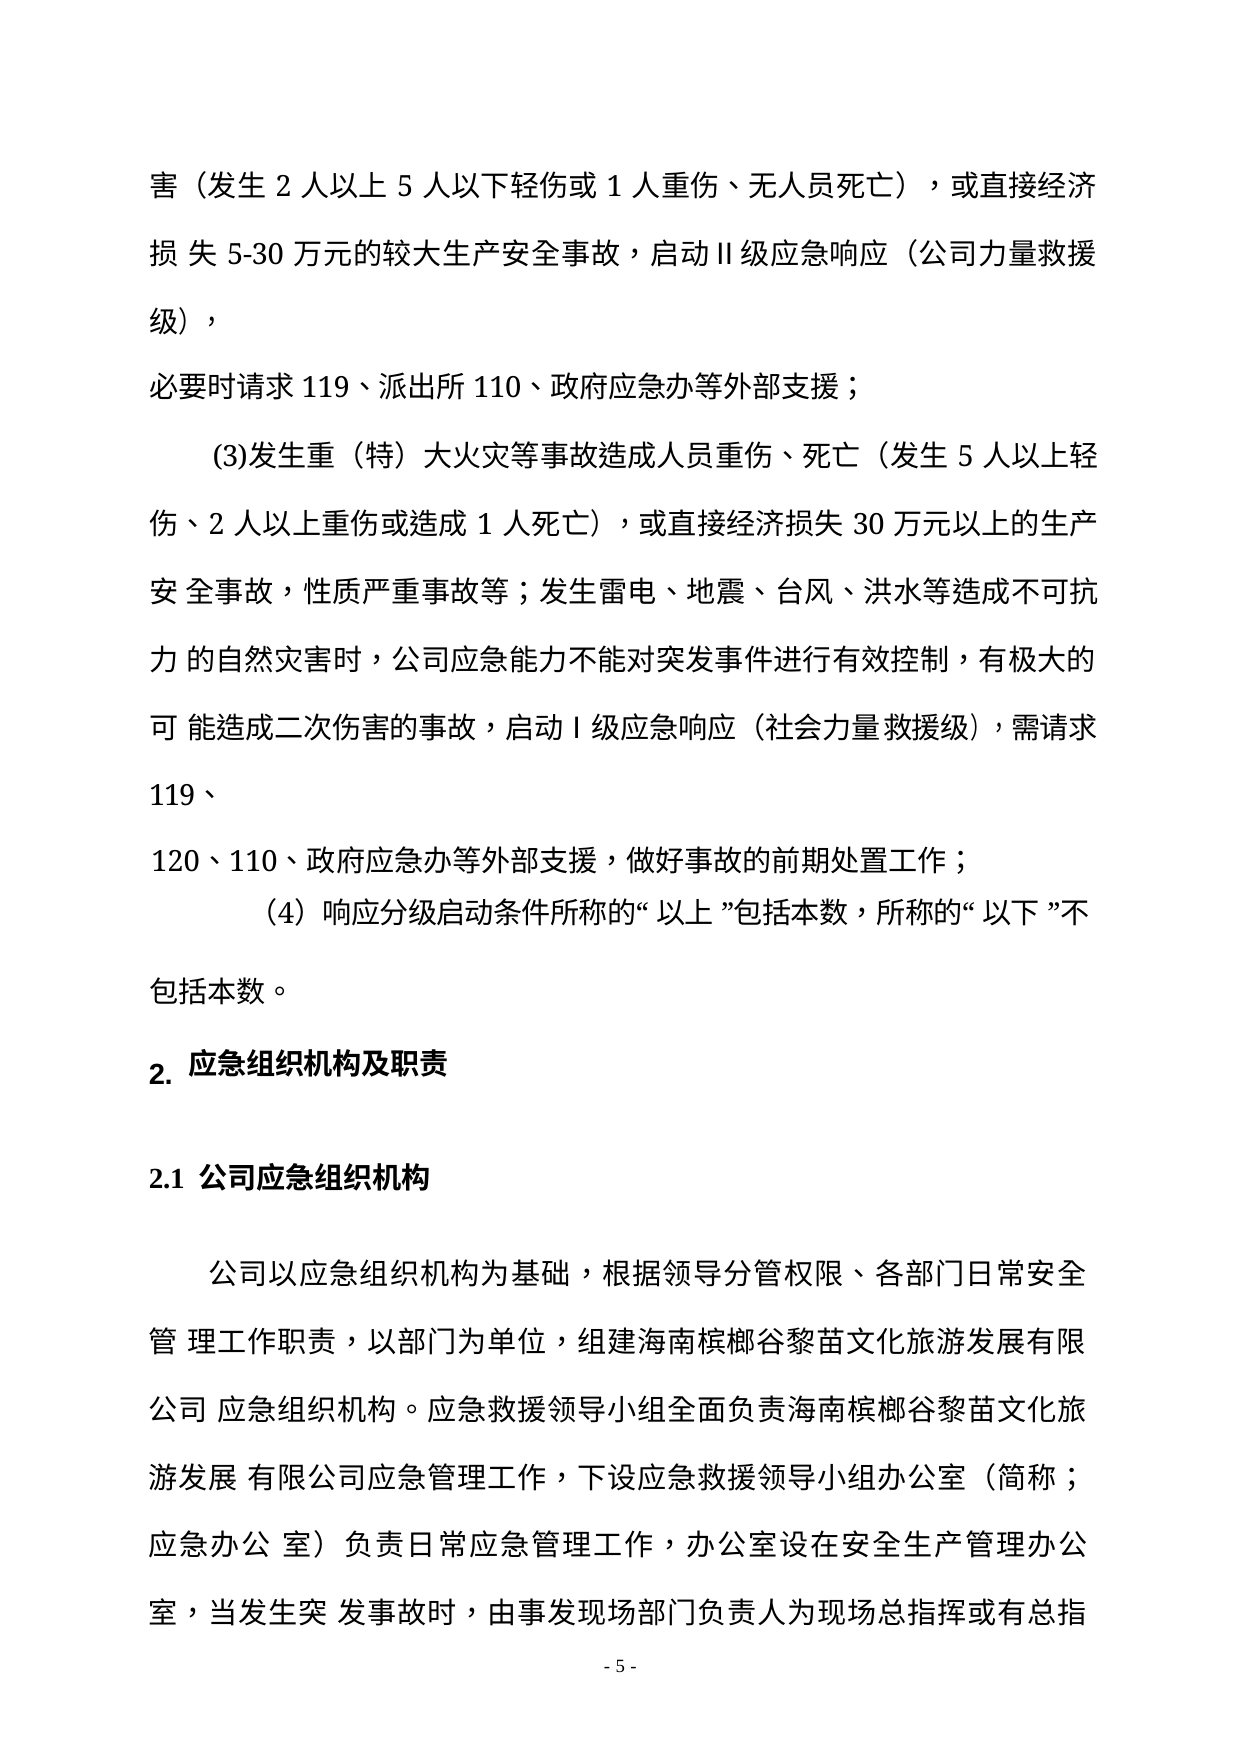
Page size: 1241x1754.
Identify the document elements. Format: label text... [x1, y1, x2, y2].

text 害（发生 2 人以上 5 人以下轻伤或 1 人重伤、无人员死亡），或直接经济损 失 5-30 万元的较大生产安全事故，启动Ⅱ级应急响应（公司力量救援级）， [149, 166, 1097, 341]
text (3)发生重（特）大火灾等事故造成人员重伤、死亡（发生 5 人以上轻 伤、2 人以上重伤或造成 1 人死亡），或直接经济损失 30 万元以上的生产安 全事故，性质严重事故等；发生雷电、地震、台风、洪水等造成不可抗力 的自然灾害时，公司应急能力不能对突发事件进行有效控制，有极大的可 能造成二次伤害的事故，启动Ⅰ级应急响应（社会力量救援级），需请求 119、 [149, 436, 1099, 814]
text 120、110、政府应急办等外部支援，做好事故的前期处置工作； [151, 842, 1099, 878]
text 包括本数。 [149, 974, 1099, 1010]
text 2. 应急组织机构及职责 [148, 1067, 1099, 1159]
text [149, 1253, 1089, 1632]
text （4）响应分级启动条件所称的“ 以上 ”包括本数，所称的“ 以下 ”不 [148, 909, 1089, 974]
text 必要时请求 119、派出所 110、政府应急办等外部支援； [149, 369, 1099, 405]
text 2.1 公司应急组织机构 [148, 1159, 1099, 1196]
